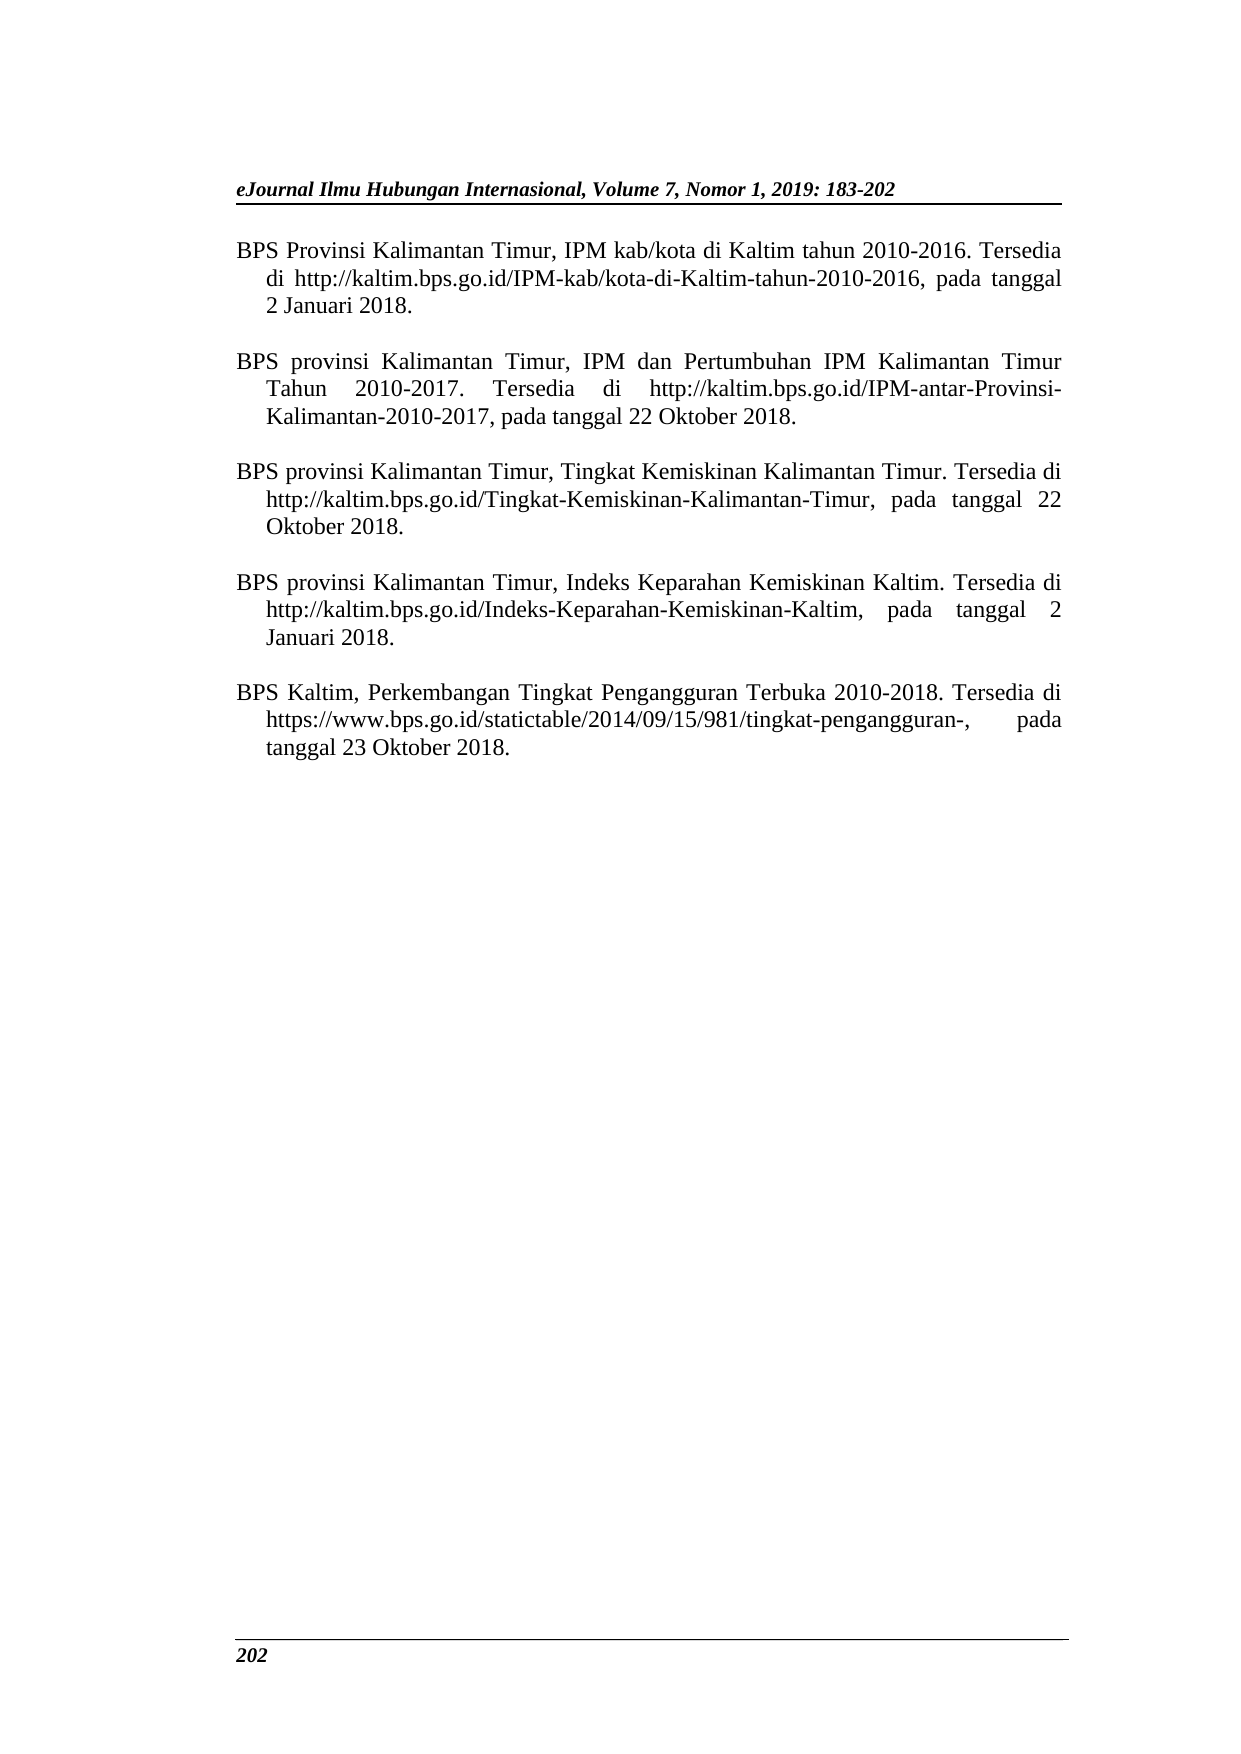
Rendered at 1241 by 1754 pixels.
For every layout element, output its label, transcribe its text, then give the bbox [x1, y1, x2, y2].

list BPS provinsi Kalimantan Timur, Indeks Keparahan Kemiskinan Kaltim. Tersedia di http://kaltim.bps.go.id/Indeks-Keparahan-Kemiskinan-Kaltim, pada tanggal 2 Januari 2018. [236, 567, 1063, 650]
list BPS Provinsi Kalimantan Timur, IPM kab/kota di Kaltim tahun 2010-2016. Tersedia di http://kaltim.bps.go.id/IPM-kab/kota-di-Kaltim-tahun-2010-2016, pada tanggal 2 Januari 2018. [236, 236, 1063, 319]
list BPS Kaltim, Perkembangan Tingkat Pengangguran Terbuka 2010-2018. Tersedia di https://www.bps.go.id/statictable/2014/09/15/981/tingkat-pengangguran-, pada tanggal 23 Oktober 2018. [236, 678, 1063, 761]
list BPS provinsi Kalimantan Timur, Tingkat Kemiskinan Kalimantan Timur. Tersedia di http://kaltim.bps.go.id/Tingkat-Kemiskinan-Kalimantan-Timur, pada tanggal 22 Oktober 2018. [236, 457, 1063, 540]
list BPS provinsi Kalimantan Timur, IPM dan Pertumbuhan IPM Kalimantan Timur Tahun 2010-2017. Tersedia di http://kaltim.bps.go.id/IPM-antar-Provinsi-Kalimantan-2010-2017, pada tanggal 22 Oktober 2018. [236, 347, 1063, 429]
